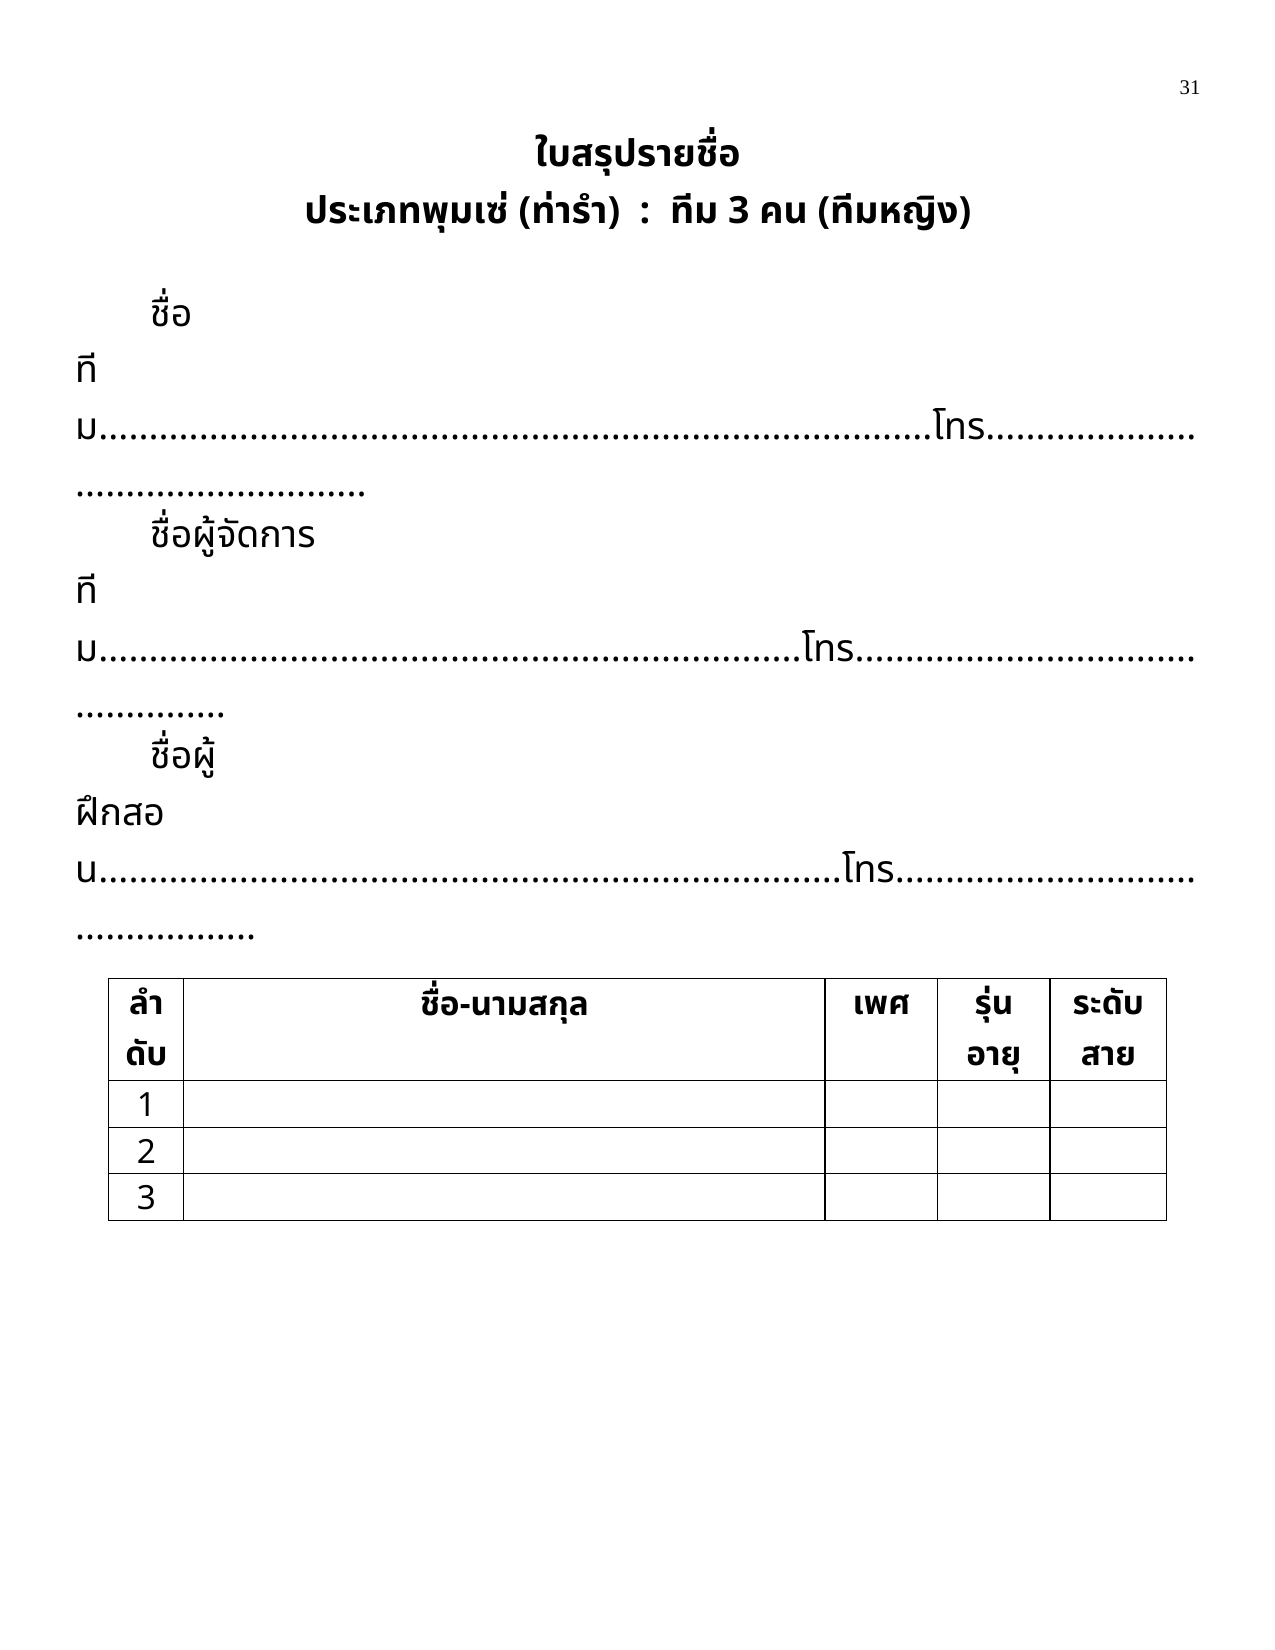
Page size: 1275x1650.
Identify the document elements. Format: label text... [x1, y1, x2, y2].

table_cell [1051, 1174, 1166, 1219]
table_header ชื่อ-นามสกุล [184, 979, 824, 1080]
table_cell [938, 1128, 1049, 1173]
table_header ลำดับ [109, 979, 183, 1080]
text ชื่อผู้ฝึกสอน..........................................................................โทร................................................ [75, 729, 1200, 950]
table_cell [1051, 1081, 1166, 1127]
table_header รุ่นอายุ [938, 979, 1049, 1080]
text ใบสรุปรายชื่อ [75, 127, 1200, 184]
table_cell 3 [109, 1174, 183, 1219]
table_cell 1 [109, 1081, 183, 1127]
table_header ระดับสาย [1051, 979, 1166, 1080]
table_cell 2 [109, 1128, 183, 1173]
table_cell [184, 1081, 824, 1127]
text ชื่อผู้จัดการทีม......................................................................โทร................................................. [75, 507, 1200, 729]
table_header เพศ [826, 979, 937, 1080]
table_cell [184, 1174, 824, 1219]
table_cell [938, 1081, 1049, 1127]
table_cell [826, 1128, 937, 1173]
text ประเภทพุมเซ่ (ท่ารำ) : ทีม 3 คน (ทีมหญิง) [75, 184, 1200, 241]
table_cell [826, 1174, 937, 1219]
text ชื่อทีม...................................................................................โทร.................................................. [75, 286, 1200, 507]
table_cell [826, 1081, 937, 1127]
table_cell [1051, 1128, 1166, 1173]
table_cell [938, 1174, 1049, 1219]
table_cell [184, 1128, 824, 1173]
